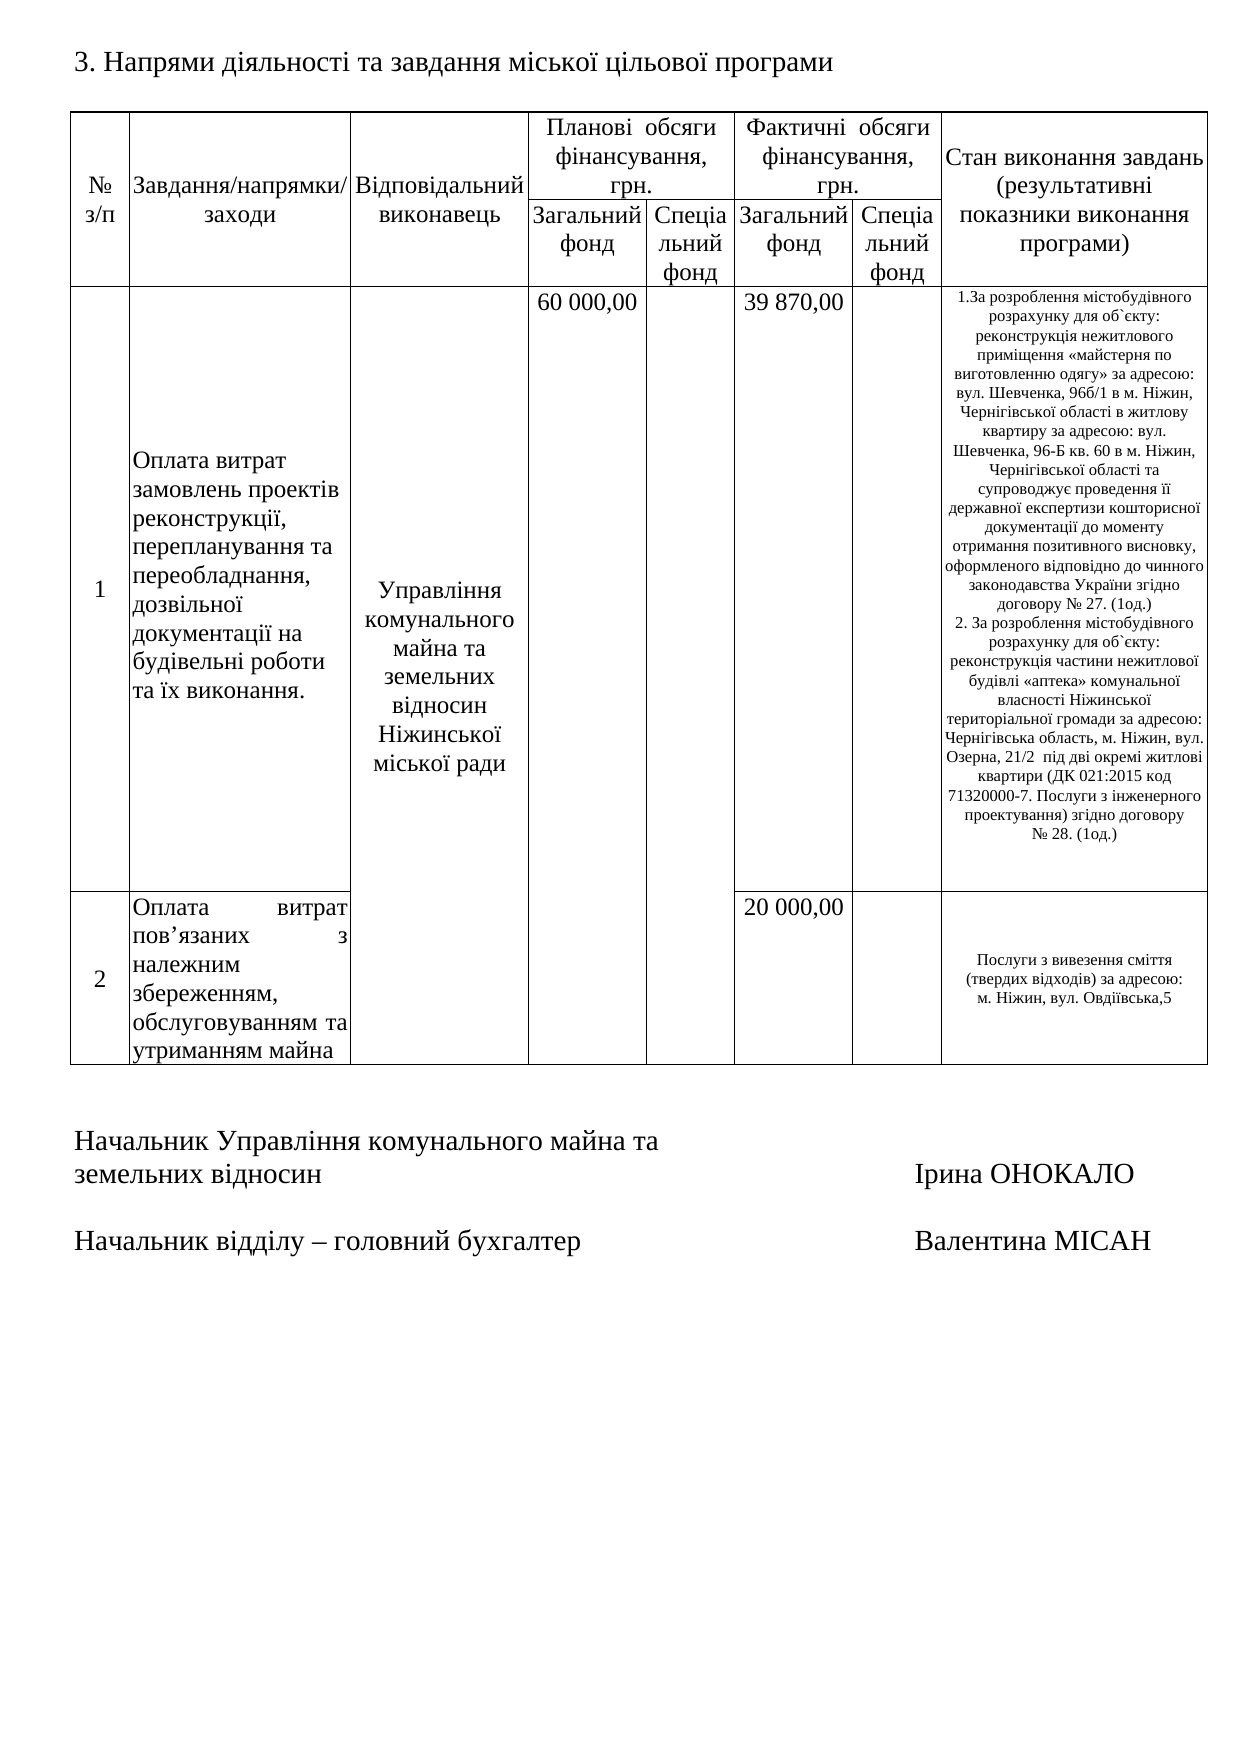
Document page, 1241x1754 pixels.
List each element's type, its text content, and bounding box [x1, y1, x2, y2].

table_cell Послуги з вивезення сміття (твердих відходів) за адресою: м. Ніжин, вул. Овдіївська,5 [942, 892, 1207, 1064]
table_header Планові обсяги фінансування, грн. [529, 113, 734, 199]
table_header № з/п [71, 113, 129, 286]
table_cell 1.За розроблення містобудівного розрахунку для об`єкту: реконструкція нежитлового приміщення «майстерня по виготовленню одягу» за адресою: вул. Шевченка, 96б/1 в м. Ніжин, Чернігівської області в житлову квартиру за адресою: вул. Шевченка, 96-Б кв. 60 в м. Ніжин, Чернігівської області та супроводжує проведення її державної експертизи кошторисної документації до моменту отримання позитивного висновку, оформленого відповідно до чинного законодавства України згідно договору № 27. (1од.) 2. За розроблення містобудівного розрахунку для об`єкту: реконструкція частини нежитлової будівлі «аптека» комунальної власності Ніжинської територіальної громади за адресою: Чернігівська область, м. Ніжин, вул. Озерна, 21/2 під дві окремі житлові квартири (ДК 021:2015 код 71320000-7. Послуги з інженерного проектування) згідно договору № 28. (1од.) [942, 287, 1207, 891]
table_cell 39 870,00 [735, 287, 852, 891]
table_cell [647, 287, 734, 1064]
table_cell Загальний фонд [735, 200, 852, 286]
text Начальник Управління комунального майна та [74, 1123, 1152, 1156]
table_cell Загальний фонд [529, 200, 646, 286]
table_cell 2 [71, 892, 129, 1064]
text 3. Напрями діяльності та завдання міської цільової програми [74, 44, 1152, 78]
table_cell [853, 287, 941, 891]
text Начальник відділу – головний бухгалтер Валентина МІСАН [74, 1223, 1152, 1257]
table_cell Спеціальний фонд [853, 200, 941, 286]
table_header Відповідальний виконавець [351, 113, 528, 286]
table_cell [853, 892, 941, 1064]
table_cell 60 000,00 [529, 287, 646, 1064]
text земельних відносин Ірина ОНОКАЛО [74, 1156, 1152, 1190]
table_header Фактичні обсяги фінансування, грн. [735, 113, 941, 199]
table_cell Оплата витрат пов’язаних з належним збереженням, обслуговуванням та утриманням майна [130, 892, 350, 1064]
table_cell 1 [71, 287, 129, 891]
table_header Завдання/напрямки/ заходи [130, 113, 350, 286]
table_header Стан виконання завдань (результативні показники виконання програми) [942, 113, 1207, 286]
table_cell Управління комунального майна та земельних відносин Ніжинської міської ради [351, 287, 528, 1064]
table_cell 20 000,00 [735, 892, 852, 1064]
table_cell Спеціальний фонд [647, 200, 734, 286]
table_cell Оплата витрат замовлень проектів реконструкції, перепланування та переобладнання, дозвільної документації на будівельні роботи та їх виконання. [130, 287, 350, 891]
